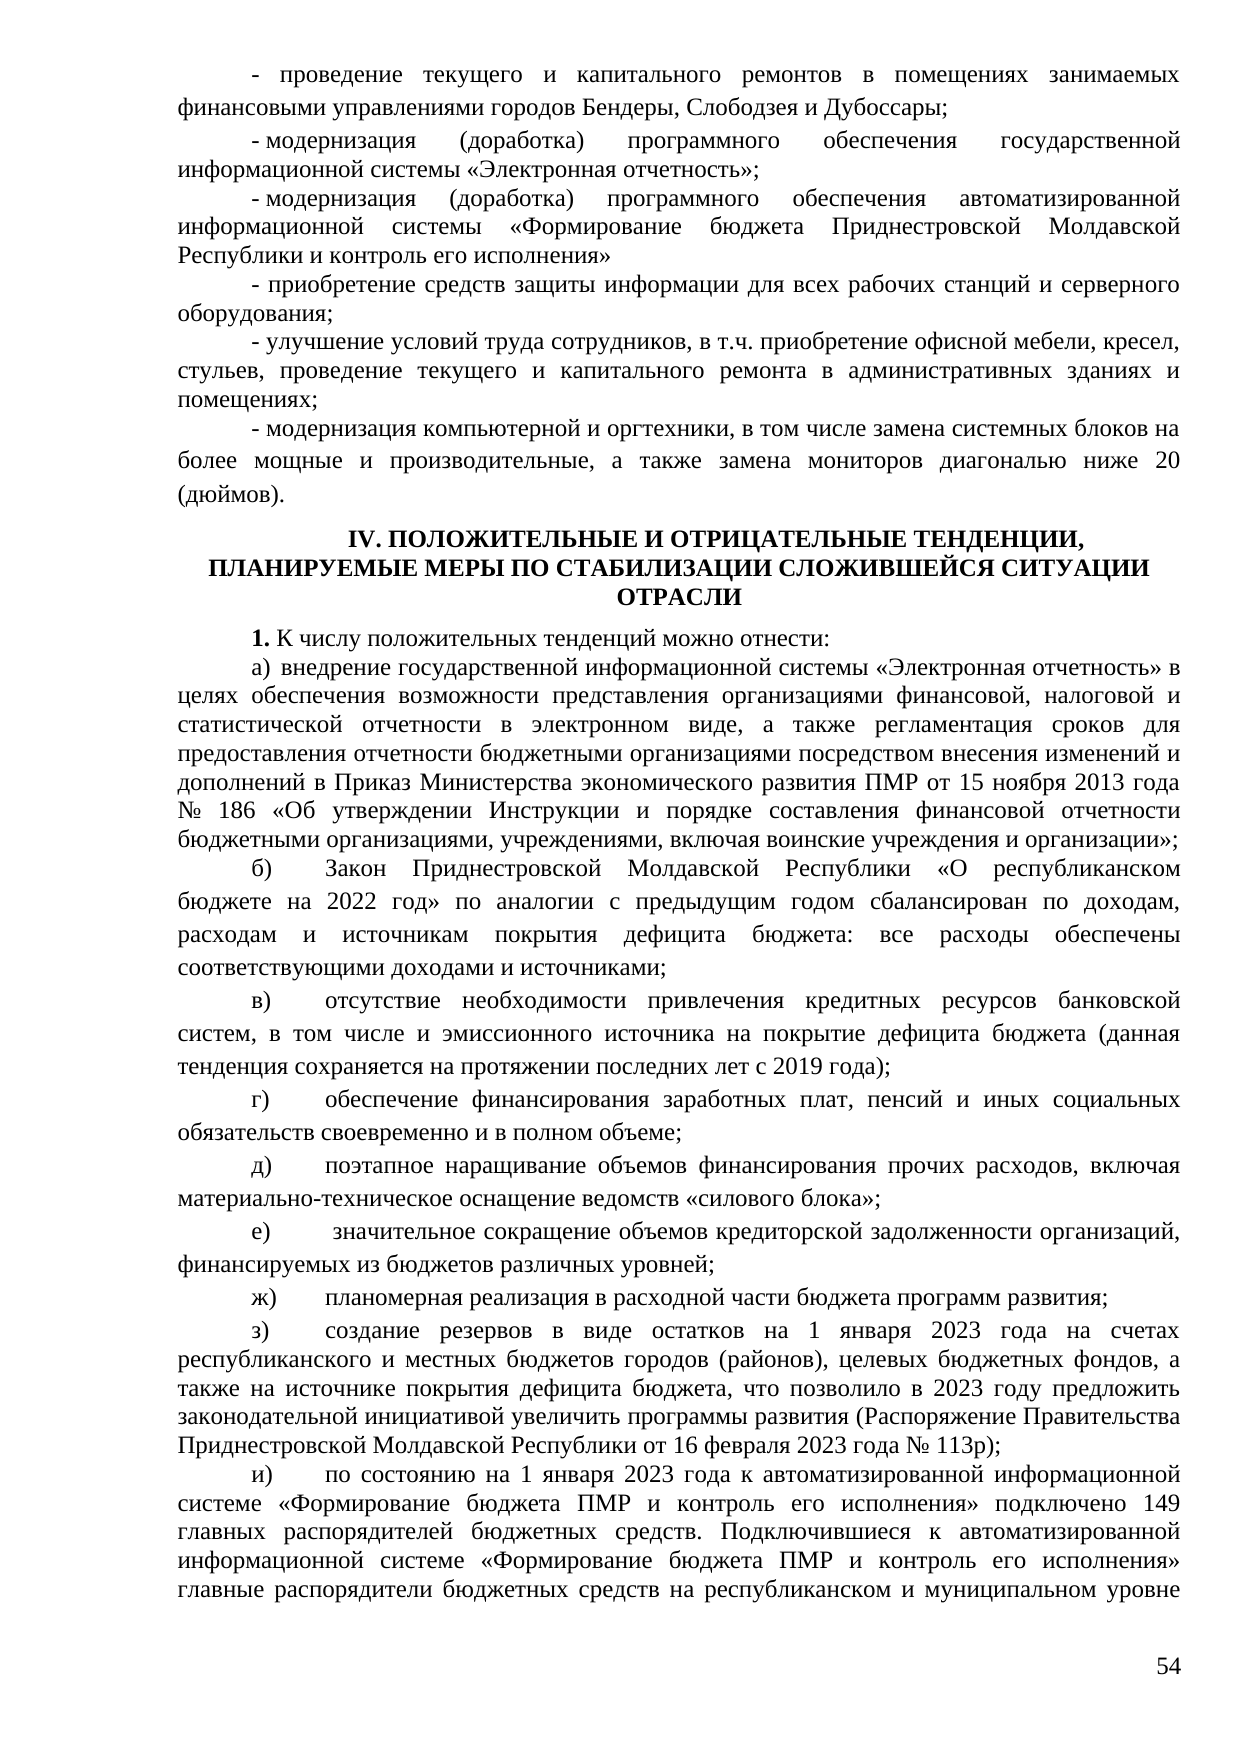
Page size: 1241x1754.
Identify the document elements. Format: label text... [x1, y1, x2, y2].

list обеспечение финансирования заработных плат, пенсий и иных социальных обязательств своевременно и в полном объеме; [177, 1084, 1181, 1146]
list планомерная реализация в расходной части бюджета программ развития; [177, 1282, 1181, 1311]
text - модернизация компьютерной и оргтехники, в том числе замена системных блоков на более мощные и производительные, а также замена мониторов диагональю ниже 20 (дюймов). [177, 413, 1181, 507]
list Закон Приднестровской Молдавской Республики «О республиканском бюджете на 2022 год» по аналогии с предыдущим годом сбалансирован по доходам, расходам и источникам покрытия дефицита бюджета: все расходы обеспечены соответствующими доходами и источниками; [177, 853, 1181, 981]
text - проведение текущего и капитального ремонтов в помещениях занимаемых финансовыми управлениями городов Бендеры, Слободзея и Дубоссары; [177, 59, 1181, 121]
text - улучшение условий труда сотрудников, в т.ч. приобретение офисной мебели, кресел, стульев, проведение текущего и капитального ремонта в административных зданиях и помещениях; [177, 326, 1181, 413]
text - приобретение средств защиты информации для всех рабочих станций и серверного оборудования; [177, 269, 1181, 326]
subtitle IV. ПОЛОЖИТЕЛЬНЫЕ И ОТРИЦАТЕЛЬНЫЕ ТЕНДЕНЦИИ, ПЛАНИРУЕМЫЕ МЕРЫ ПО СТАБИЛИЗАЦИИ СЛОЖИВШЕЙСЯ СИТУАЦИИ ОТРАСЛИ [177, 524, 1181, 610]
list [177, 1459, 1181, 1603]
list внедрение государственной информационной системы «Электронная отчетность» в целях обеспечения возможности представления организациями финансовой, налоговой и статистической отчетности в электронном виде, а также регламентация сроков для предоставления отчетности бюджетными организациями посредством внесения изменений и дополнений в Приказ Министерства экономического развития ПМР от 15 ноября 2013 года № 186 «Об утверждении Инструкции и порядке составления финансовой отчетности бюджетными организациями, учреждениями, включая воинские учреждения и организации»; [177, 652, 1181, 853]
list поэтапное наращивание объемов финансирования прочих расходов, включая материально-техническое оснащение ведомств «силового блока»; [177, 1150, 1181, 1212]
text - модернизация (доработка) программного обеспечения автоматизированной информационной системы «Формирование бюджета Приднестровской Молдавской Республики и контроль его исполнения» [177, 183, 1181, 269]
list создание резервов в виде остатков на 1 января 2023 года на счетах республиканского и местных бюджетов городов (районов), целевых бюджетных фондов, а также на источнике покрытия дефицита бюджета, что позволило в 2023 году предложить законодательной инициативой увеличить программы развития (Распоряжение Правительства Приднестровской Молдавской Республики от 16 февраля 2023 года № 113р); [177, 1315, 1181, 1459]
list значительное сокращение объемов кредиторской задолженности организаций, финансируемых из бюджетов различных уровней; [177, 1216, 1181, 1278]
text - модернизация (доработка) программного обеспечения государственной информационной системы «Электронная отчетность»; [177, 125, 1181, 183]
list отсутствие необходимости привлечения кредитных ресурсов банковской систем, в том числе и эмиссионного источника на покрытие дефицита бюджета (данная тенденция сохраняется на протяжении последних лет с 2019 года); [177, 985, 1181, 1080]
text 1. К числу положительных тенденций можно отнести: [177, 623, 1181, 652]
